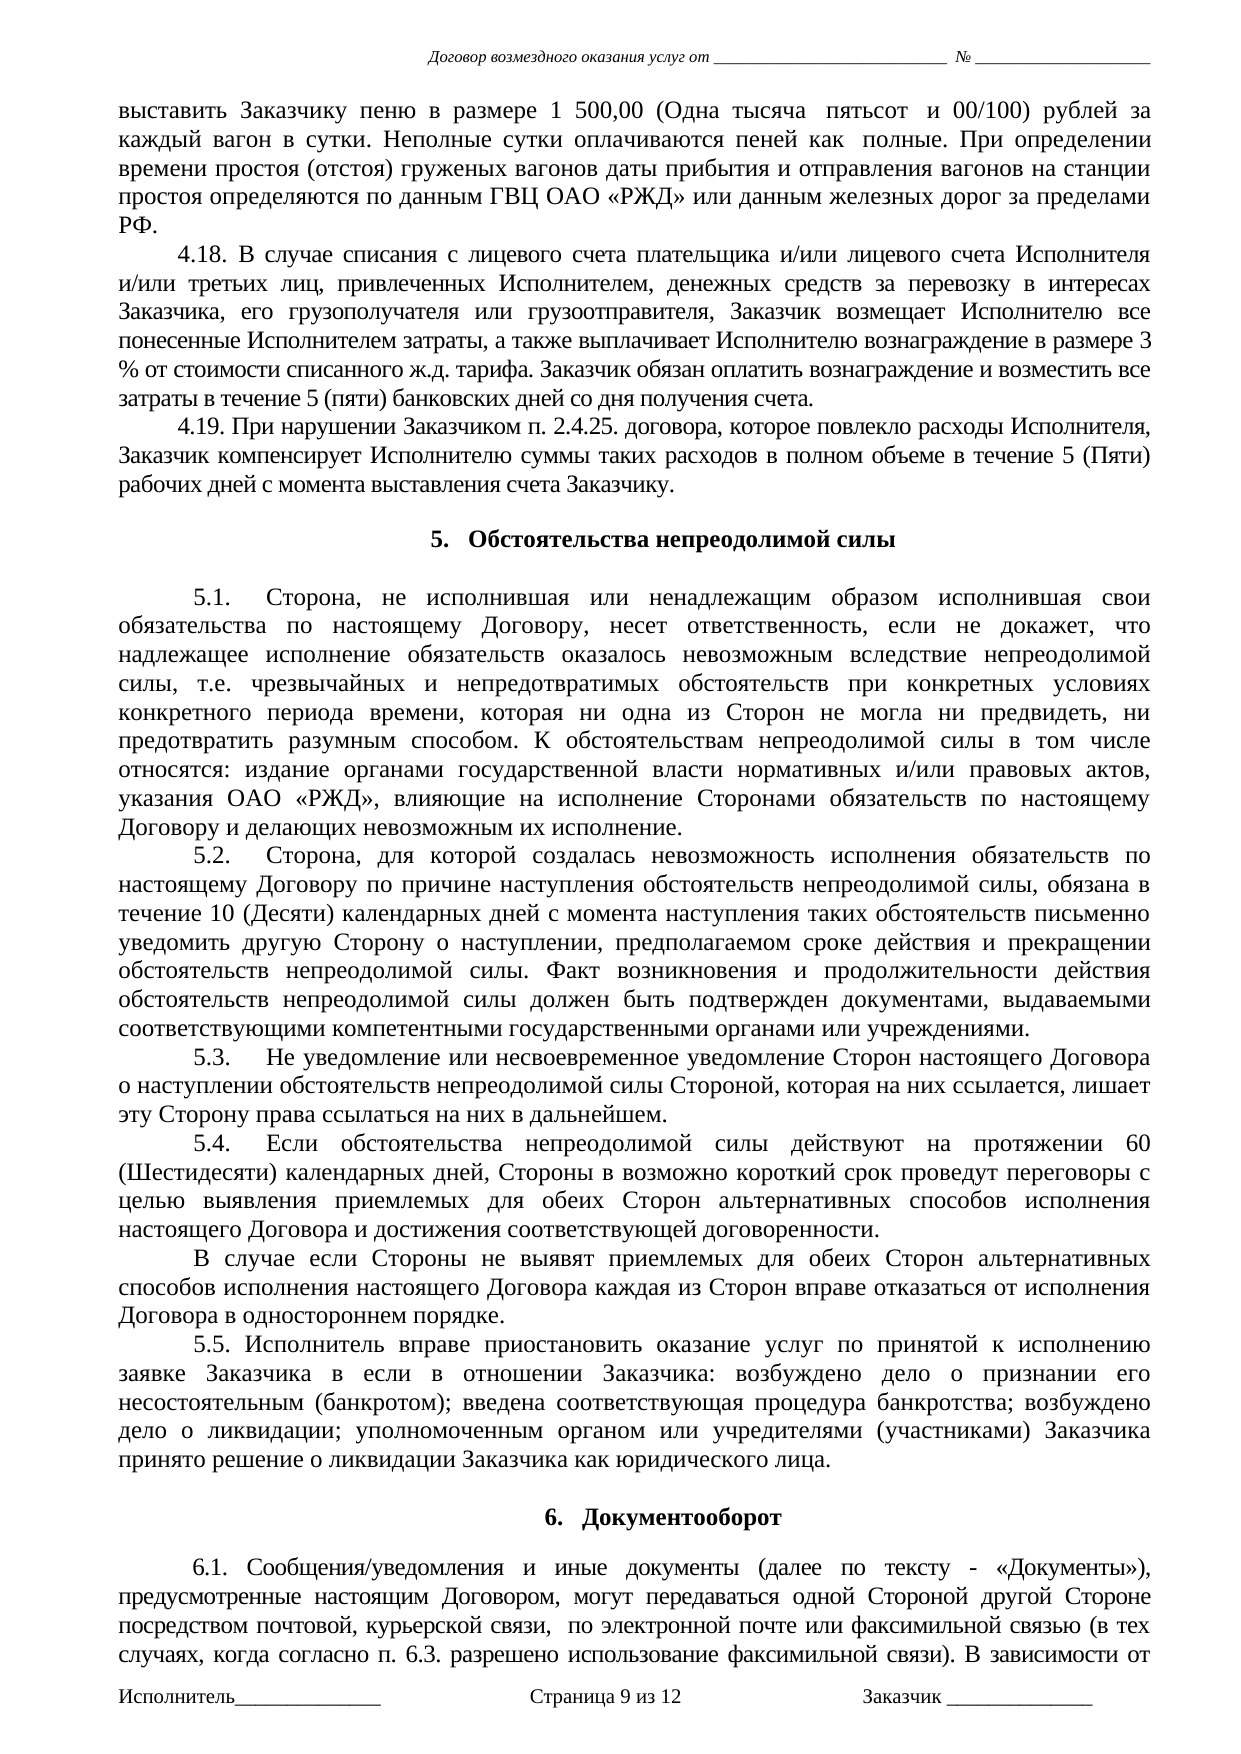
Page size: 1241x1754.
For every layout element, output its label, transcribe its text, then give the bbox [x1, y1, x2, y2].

text 4.18. В случае списания с лицевого счета плательщика и/или лицевого счета Исполнителя и/или третьих лиц, привлеченных Исполнителем, денежных средств за перевозку в интересах Заказчика, его грузополучателя или грузоотправителя, Заказчик возмещает Исполнителю все понесенные Исполнителем затраты, а также выплачивает Исполнителю вознаграждение в размере 3 % от стоимости списанного ж.д. тарифа. Заказчик обязан оплатить вознаграждение и возместить все затраты в течение 5 (пяти) банковских дней со дня получения счета. [118, 239, 1152, 411]
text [118, 1552, 1152, 1668]
text 5.1. Сторона, не исполнившая или ненадлежащим образом исполнившая свои обязательства по настоящему Договору, несет ответственность, если не докажет, что надлежащее исполнение обязательств оказалось невозможным вследствие непреодолимой силы, т.е. чрезвычайных и непредотвратимых обстоятельств при конкретных условиях конкретного периода времени, которая ни одна из Сторон не могла ни предвидеть, ни предотвратить разумным способом. К обстоятельствам непреодолимой силы в том числе относятся: издание органами государственной власти нормативных и/или правовых актов, указания ОАО «РЖД», влияющие на исполнение Сторонами обязательств по настоящему Договору и делающих невозможным их исполнение. [118, 582, 1152, 840]
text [118, 95, 1152, 239]
title Обстоятельства непреодолимой силы [118, 524, 1152, 553]
text В случае если Стороны не выявят приемлемых для обеих Сторон альтернативных способов исполнения настоящего Договора каждая из Сторон вправе отказаться от исполнения Договора в одностороннем порядке. [118, 1243, 1152, 1329]
text 5.2. Сторона, для которой создалась невозможность исполнения обязательств по настоящему Договору по причине наступления обстоятельств непреодолимой силы, обязана в течение 10 (Десяти) календарных дней с момента наступления таких обстоятельств письменно уведомить другую Сторону о наступлении, предполагаемом сроке действия и прекращении обстоятельств непреодолимой силы. Факт возникновения и продолжительности действия обстоятельств непреодолимой силы должен быть подтвержден документами, выдаваемыми соответствующими компетентными государственными органами или учреждениями. [118, 840, 1152, 1042]
list Документооборот [174, 1502, 1152, 1531]
text 4.19. При нарушении Заказчиком п. 2.4.25. договора, которое повлекло расходы Исполнителя, Заказчик компенсирует Исполнителю суммы таких расходов в полном объеме в течение 5 (Пяти) рабочих дней с момента выставления счета Заказчику. [118, 411, 1152, 498]
text 5.4. Если обстоятельства непреодолимой силы действуют на протяжении 60 (Шестидесяти) календарных дней, Стороны в возможно короткий срок проведут переговоры с целью выявления приемлемых для обеих Сторон альтернативных способов исполнения настоящего Договора и достижения соответствующей договоренности. [118, 1128, 1152, 1243]
text 5.5. Исполнитель вправе приостановить оказание услуг по принятой к исполнению заявке Заказчика в если в отношении Заказчика: возбуждено дело о признании его несостоятельным (банкротом); введена соответствующая процедура банкротства; возбуждено дело о ликвидации; уполномоченным органом или учредителями (участниками) Заказчика принято решение о ликвидации Заказчика как юридического лица. [118, 1329, 1152, 1473]
text 5.3. Не уведомление или несвоевременное уведомление Сторон настоящего Договора о наступлении обстоятельств непреодолимой силы Стороной, которая на них ссылается, лишает эту Сторону права ссылаться на них в дальнейшем. [118, 1042, 1152, 1128]
